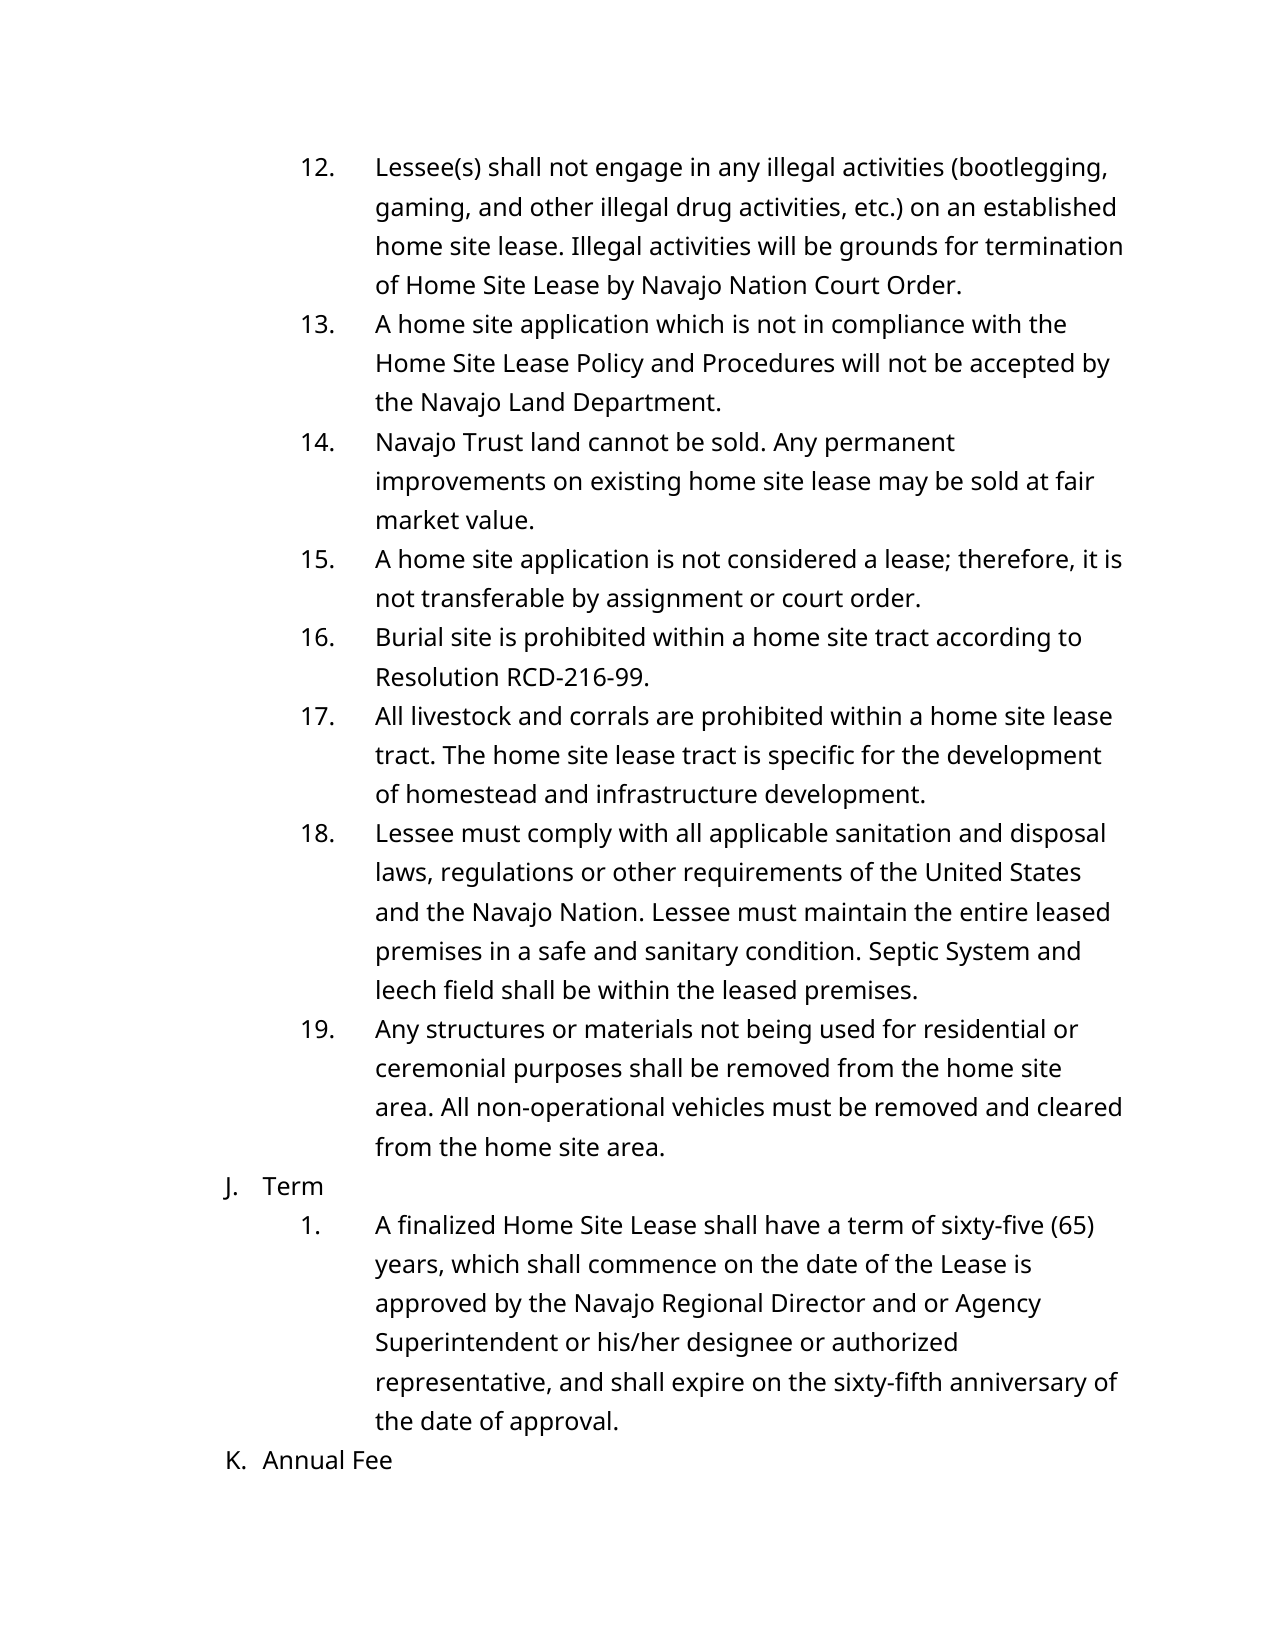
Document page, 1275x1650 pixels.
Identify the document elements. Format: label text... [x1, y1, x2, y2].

list A finalized Home Site Lease shall have a term of sixty-five (65) years, which shall commence on the date of the Lease is approved by the Navajo Regional Director and or Agency Superintendent or his/her designee or authorized representative, and shall expire on the sixty-fifth anniversary of the date of approval. [300, 1207, 1125, 1437]
list A home site application which is not in compliance with the Home Site Lease Policy and Procedures will not be accepted by the Navajo Land Department. [300, 307, 1125, 419]
list A home site application is not considered a lease; therefore, it is not transferable by assignment or court order. [300, 542, 1125, 615]
list Burial site is prohibited within a home site tract according to Resolution RCD-216-99. [300, 620, 1125, 693]
list Navajo Trust land cannot be sold. Any permanent improvements on existing home site lease may be sold at fair market value. [300, 424, 1125, 537]
list Lessee must comply with all applicable sanitation and disposal laws, regulations or other requirements of the United States and the Navajo Nation. Lessee must maintain the entire leased premises in a safe and sanitary condition. Septic System and leech field shall be within the leased premises. [300, 816, 1125, 1007]
list Term [225, 1168, 1125, 1202]
list Annual Fee [225, 1442, 1125, 1477]
list Any structures or materials not being used for residential or ceremonial purposes shall be removed from the home site area. All non-operational vehicles must be removed and cleared from the home site area. [300, 1012, 1125, 1163]
list All livestock and corrals are prohibited within a home site lease tract. The home site lease tract is specific for the development of homestead and infrastructure development. [300, 698, 1125, 811]
list Lessee(s) shall not engage in any illegal activities (bootlegging, gaming, and other illegal drug activities, etc.) on an established home site lease. Illegal activities will be grounds for termination of Home Site Lease by Navajo Nation Court Order. [300, 150, 1125, 302]
